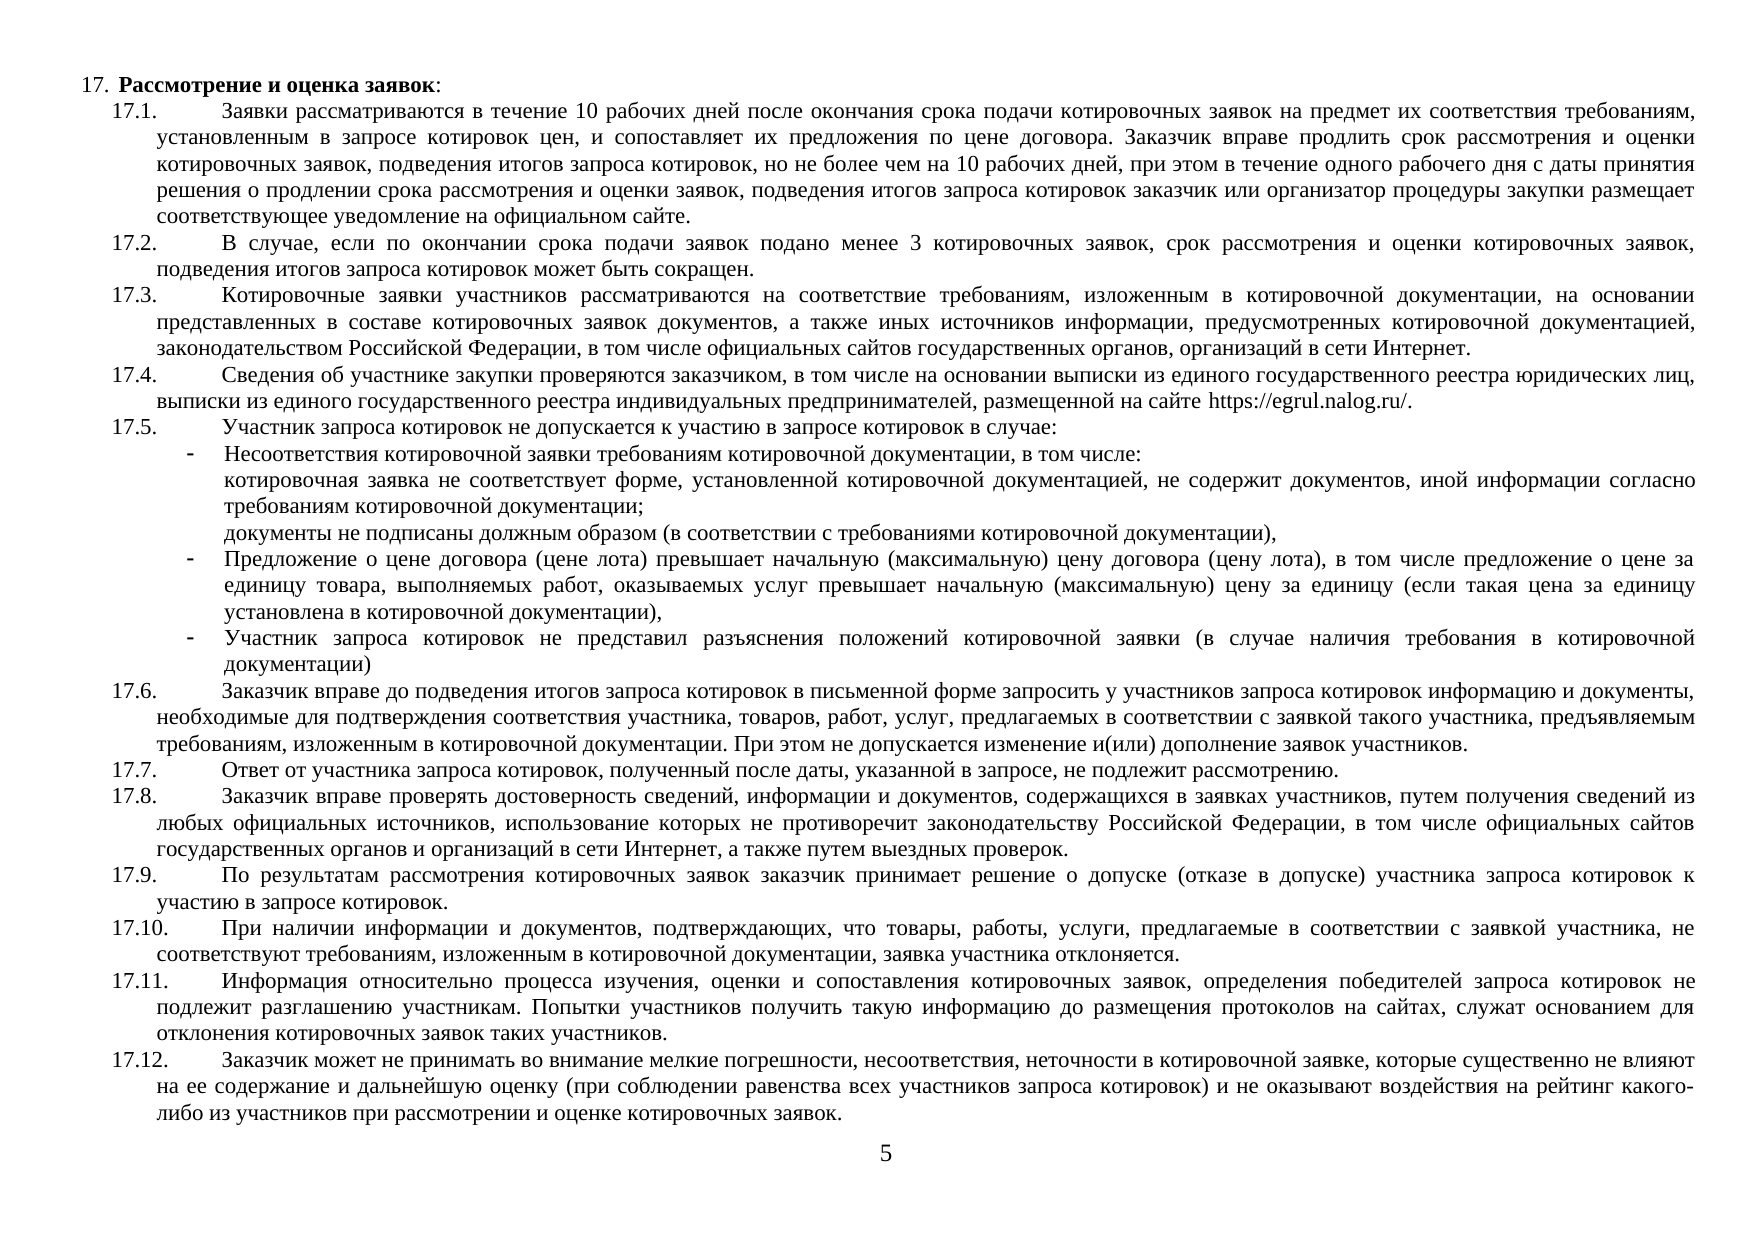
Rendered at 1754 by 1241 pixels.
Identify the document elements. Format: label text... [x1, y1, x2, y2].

list Участник запроса котировок не представил разъяснения положений котировочной заявки (в случае наличия требования в котировочной документации) [186, 624, 1698, 677]
list Предложение о цене договора (цене лота) превышает начальную (максимальную) цену договора (цену лота), в том числе предложение о цене за единицу товара, выполняемых работ, оказываемых услуг превышает начальную (максимальную) цену за единицу (если такая цена за единицу установлена в котировочной документации), [186, 545, 1698, 624]
list Заявки рассматриваются в течение 10 рабочих дней после окончания срока подачи котировочных заявок на предмет их соответствия требованиям, установленным в запросе котировок цен, и сопоставляет их предложения по цене договора. Заказчик вправе продлить срок рассмотрения и оценки котировочных заявок, подведения итогов запроса котировок, но не более чем на 10 рабочих дней, при этом в течение одного рабочего дня с даты принятия решения о продлении срока рассмотрения и оценки заявок, подведения итогов запроса котировок заказчик или организатор процедуры закупки размещает соответствующее уведомление на официальном сайте. [111, 97, 1698, 229]
list При наличии информации и документов, подтверждающих, что товары, работы, услуги, предлагаемые в соответствии с заявкой участника, не соответствуют требованиям, изложенным в котировочной документации, заявка участника отклоняется. [111, 914, 1698, 967]
list Участник запроса котировок не допускается к участию в запросе котировок в случае: [111, 413, 1698, 440]
list Заказчик вправе проверять достоверность сведений, информации и документов, содержащихся в заявках участников, путем получения сведений из любых официальных источников, использование которых не противоречит законодательству Российской Федерации, в том числе официальных сайтов государственных органов и организаций в сети Интернет, а также путем выездных проверок. [111, 782, 1698, 861]
list Несоответствия котировочной заявки требованиям котировочной документации, в том числе: [186, 440, 1698, 466]
list Информация относительно процесса изучения, оценки и сопоставления котировочных заявок, определения победителей запроса котировок не подлежит разглашению участникам. Попытки участников получить такую информацию до размещения протоколов на сайтах, служат основанием для отклонения котировочных заявок таких участников. [111, 967, 1698, 1046]
list Заказчик вправе до подведения итогов запроса котировок в письменной форме запросить у участников запроса котировок информацию и документы, необходимые для подтверждения соответствия участника, товаров, работ, услуг, предлагаемых в соответствии с заявкой такого участника, предъявляемым требованиям, изложенным в котировочной документации. При этом не допускается изменение и(или) дополнение заявок участников. [111, 677, 1698, 756]
list Заказчик может не принимать во внимание мелкие погрешности, несоответствия, неточности в котировочной заявке, которые существенно не влияют на ее содержание и дальнейшую оценку (при соблюдении равенства всех участников запроса котировок) и не оказывают воздействия на рейтинг какого-либо из участников при рассмотрении и оценке котировочных заявок. [111, 1046, 1698, 1125]
list Сведения об участнике закупки проверяются заказчиком, в том числе на основании выписки из единого государственного реестра юридических лиц, выписки из единого государственного реестра индивидуальных предпринимателей, размещенной на сайте https://egrul.nalog.ru/. [111, 361, 1698, 413]
list Рассмотрение и оценка заявок: [81, 71, 1698, 97]
list Ответ от участника запроса котировок, полученный после даты, указанной в запросе, не подлежит рассмотрению. [111, 756, 1698, 782]
list Котировочные заявки участников рассматриваются на соответствие требованиям, изложенным в котировочной документации, на основании представленных в составе котировочных заявок документов, а также иных источников информации, предусмотренных котировочной документацией, законодательством Российской Федерации, в том числе официальных сайтов государственных органов, организаций в сети Интернет. [111, 282, 1698, 361]
text документы не подписаны должным образом (в соответствии с требованиями котировочной документации), [224, 519, 1698, 545]
list По результатам рассмотрения котировочных заявок заказчик принимает решение о допуске (отказе в допуске) участника запроса котировок к участию в запросе котировок. [111, 861, 1698, 914]
text котировочная заявка не соответствует форме, установленной котировочной документацией, не содержит документов, иной информации согласно требованиям котировочной документации; [224, 466, 1698, 519]
list В случае, если по окончании срока подачи заявок подано менее 3 котировочных заявок, срок рассмотрения и оценки котировочных заявок, подведения итогов запроса котировок может быть сокращен. [111, 229, 1698, 282]
